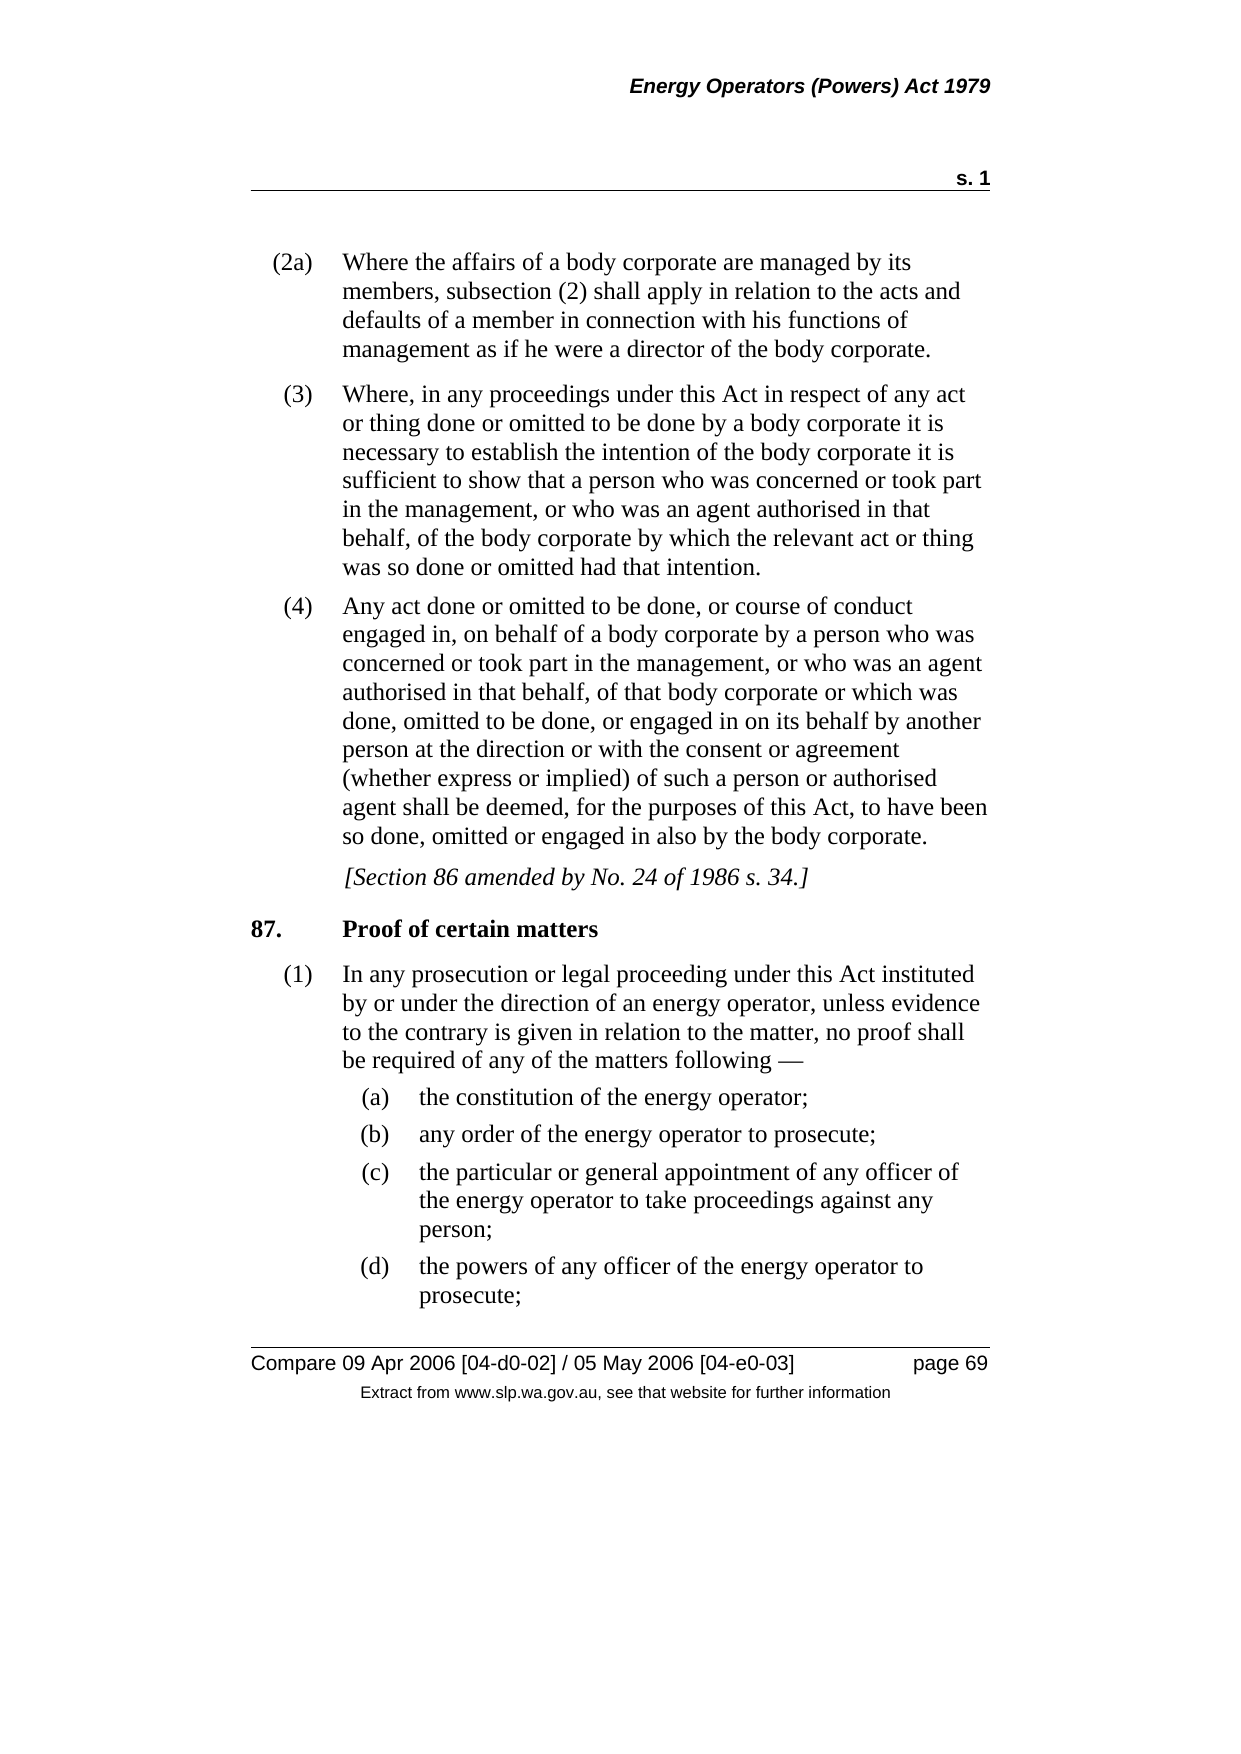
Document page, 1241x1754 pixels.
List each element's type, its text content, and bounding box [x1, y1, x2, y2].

text (4) Any act done or omitted to be done, or course of conduct engaged in, on behalf of a body corporate by a person who was concerned or took part in the management, or who was an agent authorised in that behalf, of that body corporate or which was done, omitted to be done, or engaged in on its behalf by another person at the direction or with the consent or agreement (whether express or implied) of such a person or authorised agent shall be deemed, for the purposes of this Act, to have been so done, omitted or engaged in also by the body corporate. [251, 591, 990, 849]
text (1) In any prosecution or legal proceeding under this Act instituted by or under the direction of an energy operator, unless evidence to the contrary is given in relation to the matter, no proof shall be required of any of the matters following — [251, 959, 990, 1074]
text (c) the particular or general appointment of any officer of the energy operator to take proceedings against any person; [251, 1157, 990, 1243]
text (d) the powers of any officer of the energy operator to prosecute; [251, 1251, 990, 1309]
subtitle 87. Proof of certain matters [251, 914, 990, 942]
text (b) any order of the energy operator to prosecute; [251, 1119, 990, 1148]
text [Section 86 amended by No. 24 of 1986 s. 34.] [251, 862, 990, 891]
text (a) the constitution of the energy operator; [251, 1082, 990, 1111]
text (2a) Where the affairs of a body corporate are managed by its members, subsection (2) shall apply in relation to the acts and defaults of a member in connection with his functions of management as if he were a director of the body corporate. [251, 247, 990, 362]
text (3) Where, in any proceedings under this Act in respect of any act or thing done or omitted to be done by a body corporate it is necessary to establish the intention of the body corporate it is sufficient to show that a person who was concerned or took part in the management, or who was an agent authorised in that behalf, of the body corporate by which the relevant act or thing was so done or omitted had that intention. [251, 379, 990, 580]
